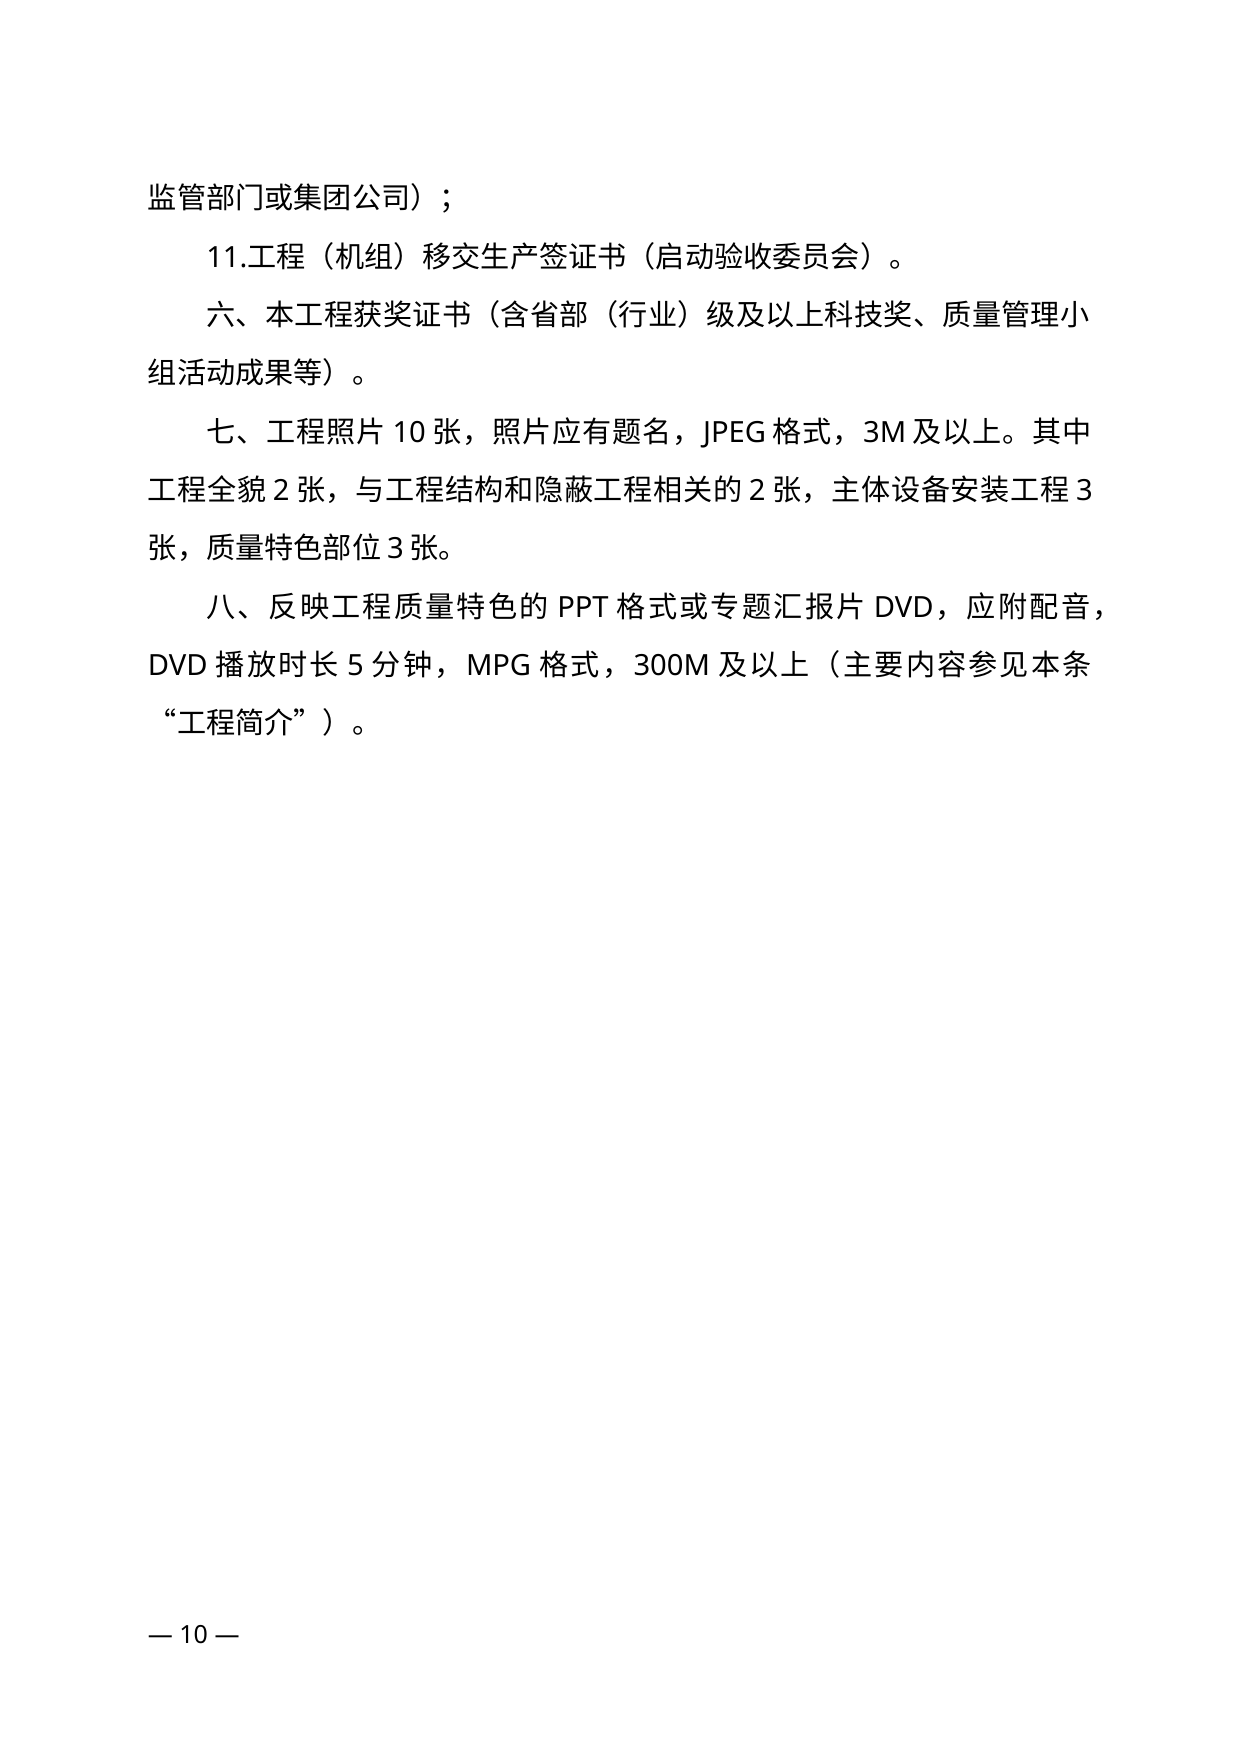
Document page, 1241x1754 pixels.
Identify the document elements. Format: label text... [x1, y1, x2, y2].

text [148, 162, 1092, 220]
text 六、本工程获奖证书（含省部（行业）级及以上科技奖、质量管理小组活动成果等）。 [148, 279, 1092, 395]
text 七、工程照片10张，照片应有题名，JPEG格式，3M及以上。其中工程全貌2张，与工程结构和隐蔽工程相关的2张，主体设备安装工程3张，质量特色部位3张。 [148, 395, 1092, 570]
text 11.工程（机组）移交生产签证书（启动验收委员会）。 [148, 220, 1092, 279]
text 八、反映工程质量特色的PPT格式或专题汇报片DVD，应附配音，DVD播放时长5分钟，MPG格式，300M及以上（主要内容参见本条“工程简介”）。 [148, 570, 1092, 745]
